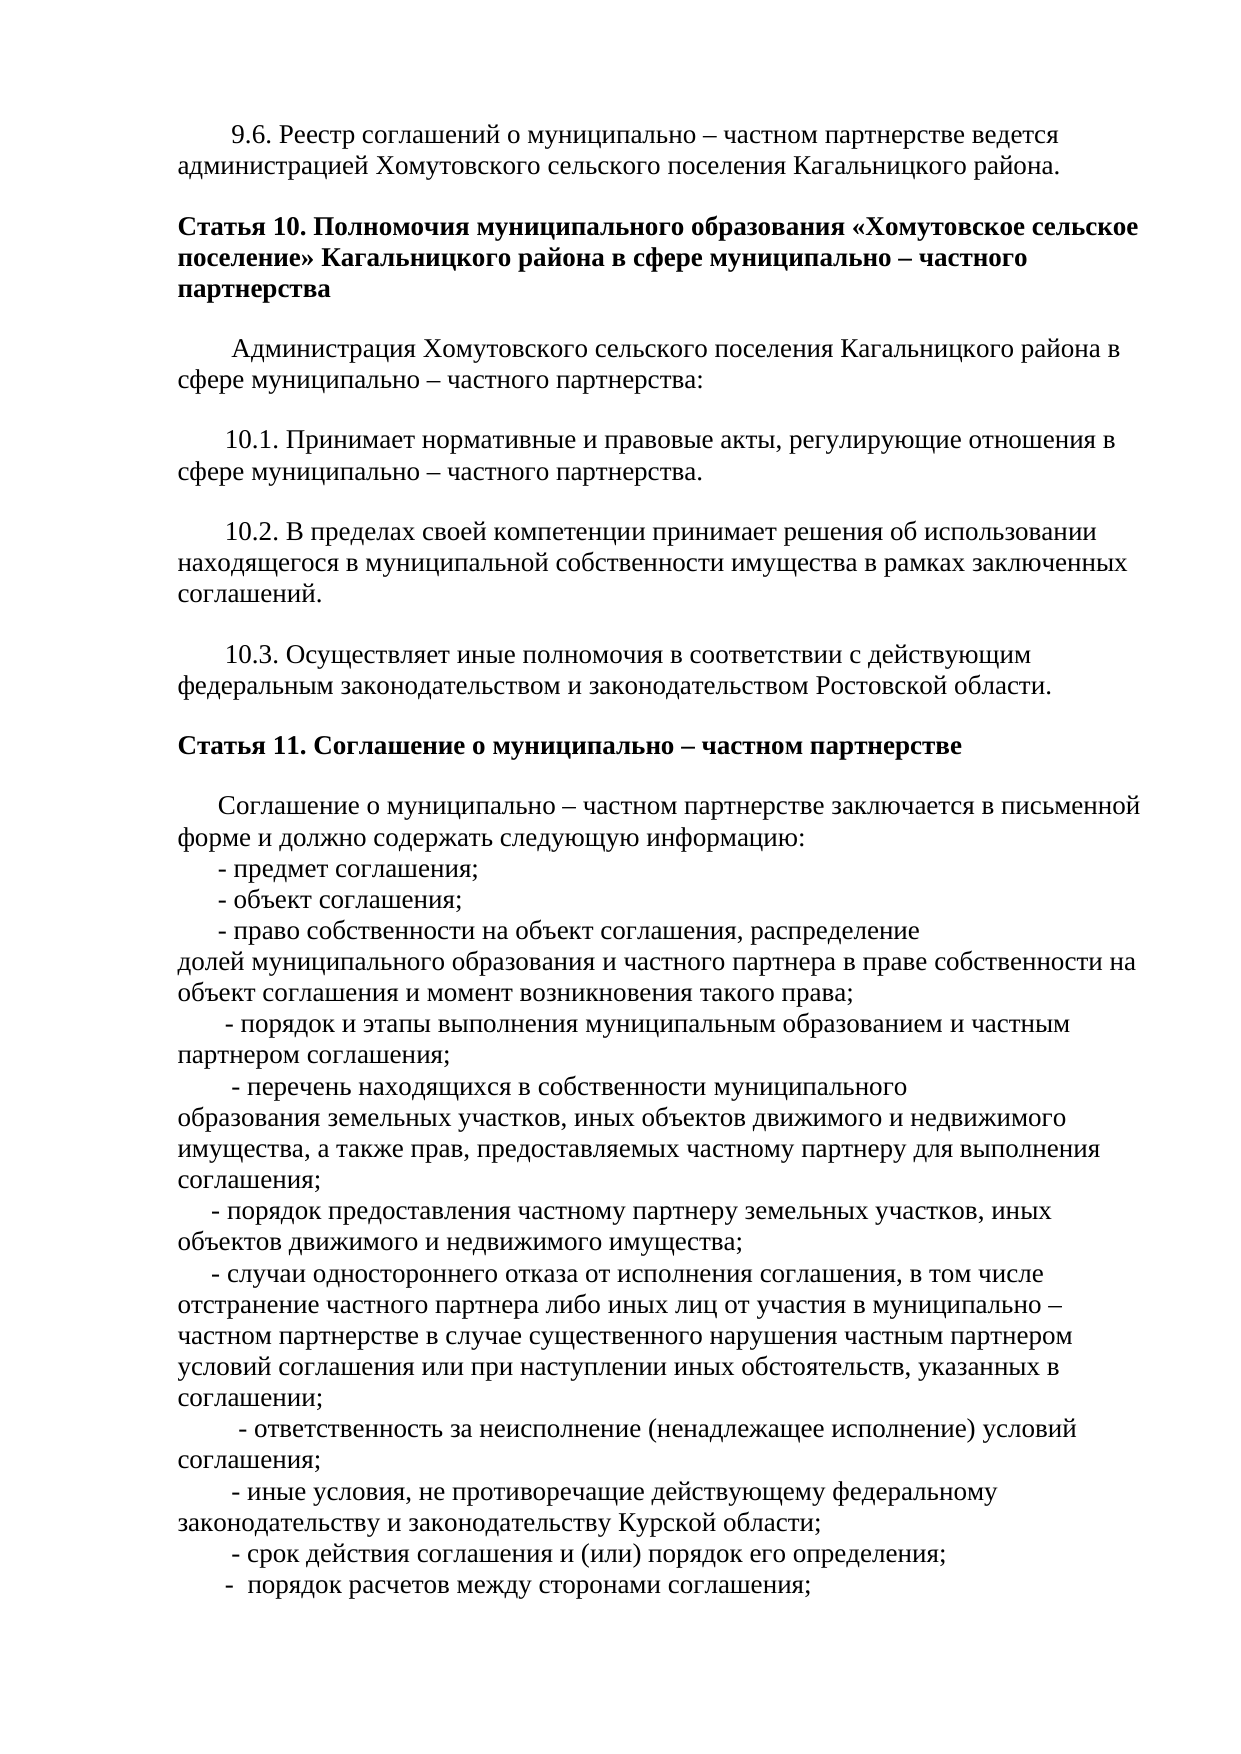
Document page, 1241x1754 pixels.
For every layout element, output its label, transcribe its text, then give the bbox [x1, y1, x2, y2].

text 10.3. Осуществляет иные полномочия в соответствии с действующим федеральным законодательством и законодательством Ростовской области. [177, 638, 1152, 700]
text Администрация Хомутовского сельского поселения Кагальницкого района в сфере муниципально – частного партнерства: [177, 332, 1152, 394]
text 9.6. Реестр соглашений о муниципально – частном партнерстве ведется администрацией Хомутовского сельского поселения Кагальницкого района. [177, 118, 1152, 180]
text - право собственности на объект соглашения, распределение долей муниципального образования и частного партнера в праве собственности на объект соглашения и момент возникновения такого права; [177, 914, 1152, 1007]
text 10.1. Принимает нормативные и правовые акты, регулирующие отношения в сфере муниципально – частного партнерства. [177, 424, 1152, 486]
text - порядок и этапы выполнения муниципальным образованием и частным партнером соглашения; [177, 1007, 1152, 1070]
text - случаи одностороннего отказа от исполнения соглашения, в том числе отстранение частного партнера либо иных лиц от участия в муниципально – частном партнерстве в случае существенного нарушения частным партнером условий соглашения или при наступлении иных обстоятельств, указанных в соглашении; [177, 1257, 1152, 1412]
text - иные условия, не противоречащие действующему федеральному законодательству и законодательству Курской области; [177, 1475, 1152, 1537]
text - порядок предоставления частному партнеру земельных участков, иных объектов движимого и недвижимого имущества; [177, 1194, 1152, 1257]
text - предмет соглашения; [177, 852, 1152, 883]
text Статья 11. Соглашение о муниципально – частном партнерстве [177, 729, 1152, 760]
text - порядок расчетов между сторонами соглашения; [177, 1568, 1152, 1599]
text - срок действия соглашения и (или) порядок его определения; [177, 1537, 1152, 1568]
text 10.2. В пределах своей компетенции принимает решения об использовании находящегося в муниципальной собственности имущества в рамках заключенных соглашений. [177, 515, 1152, 608]
text Соглашение о муниципально – частном партнерстве заключается в письменной форме и должно содержать следующую информацию: [177, 789, 1152, 852]
text Статья 10. Полномочия муниципального образования «Хомутовское сельское поселение» Кагальницкого района в сфере муниципально – частного партнерства [177, 209, 1152, 303]
text - перечень находящихся в собственности муниципального образования земельных участков, иных объектов движимого и недвижимого имущества, а также прав, предоставляемых частному партнеру для выполнения соглашения; [177, 1070, 1152, 1194]
text - ответственность за неисполнение (ненадлежащее исполнение) условий соглашения; [177, 1412, 1152, 1475]
text - объект соглашения; [177, 883, 1152, 914]
